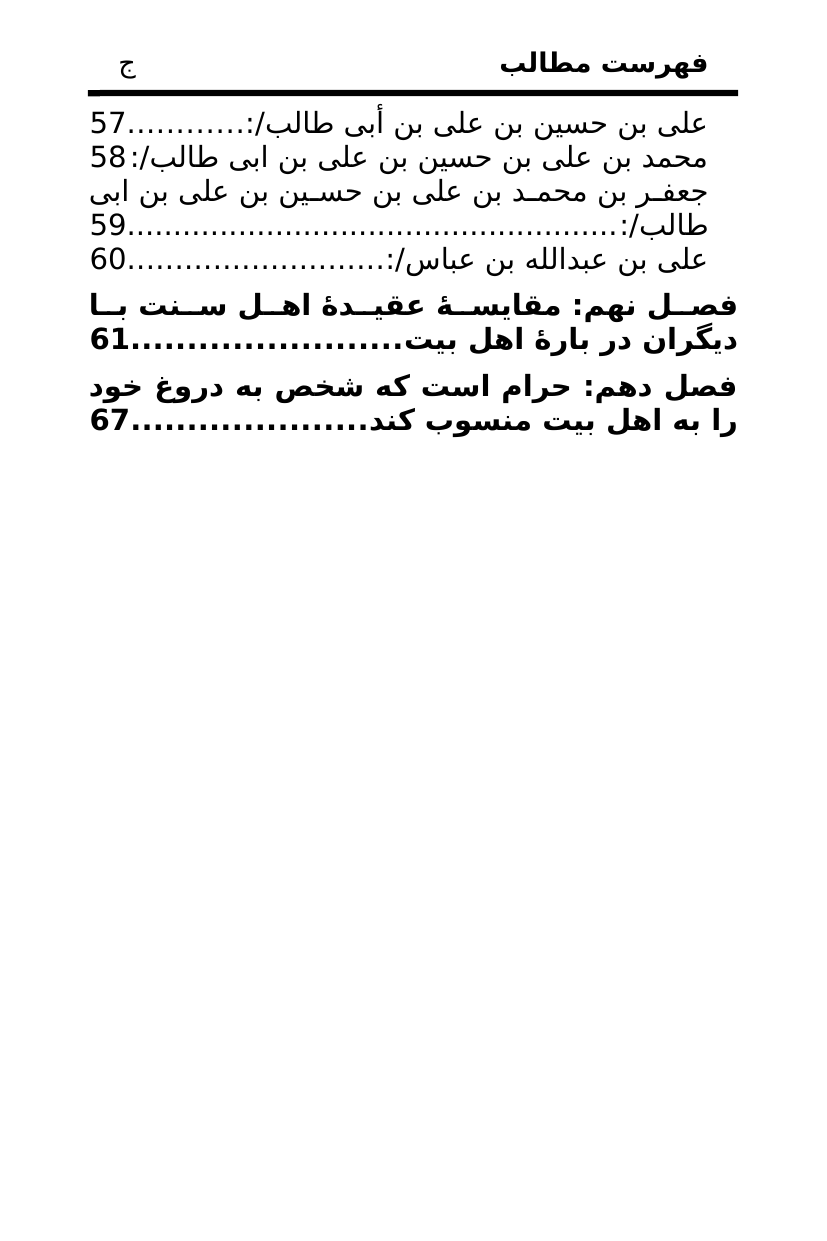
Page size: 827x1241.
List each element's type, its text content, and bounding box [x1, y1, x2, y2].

text علی بن عبدالله بن عباس/: 60 [89, 242, 708, 276]
text محمد بن علی بن حسین بن علی بن ابی طالب/: 58 [89, 140, 708, 174]
text فصل دهم: حرام است که شخص به دروغ خود را به اهل بیت منسوب کند 67 [89, 369, 738, 437]
text فصل نهم: مقایسهٔ عقیدهٔ اهل سنت با دیگران در بارهٔ اهل بیت 61 [89, 289, 738, 357]
text علی بن حسین بن علی بن أبی طالب/: 57 [89, 106, 708, 140]
text جعفر بن محمد بن علی بن حسین بن علی بن ابی طالب/: 59 [89, 174, 708, 242]
